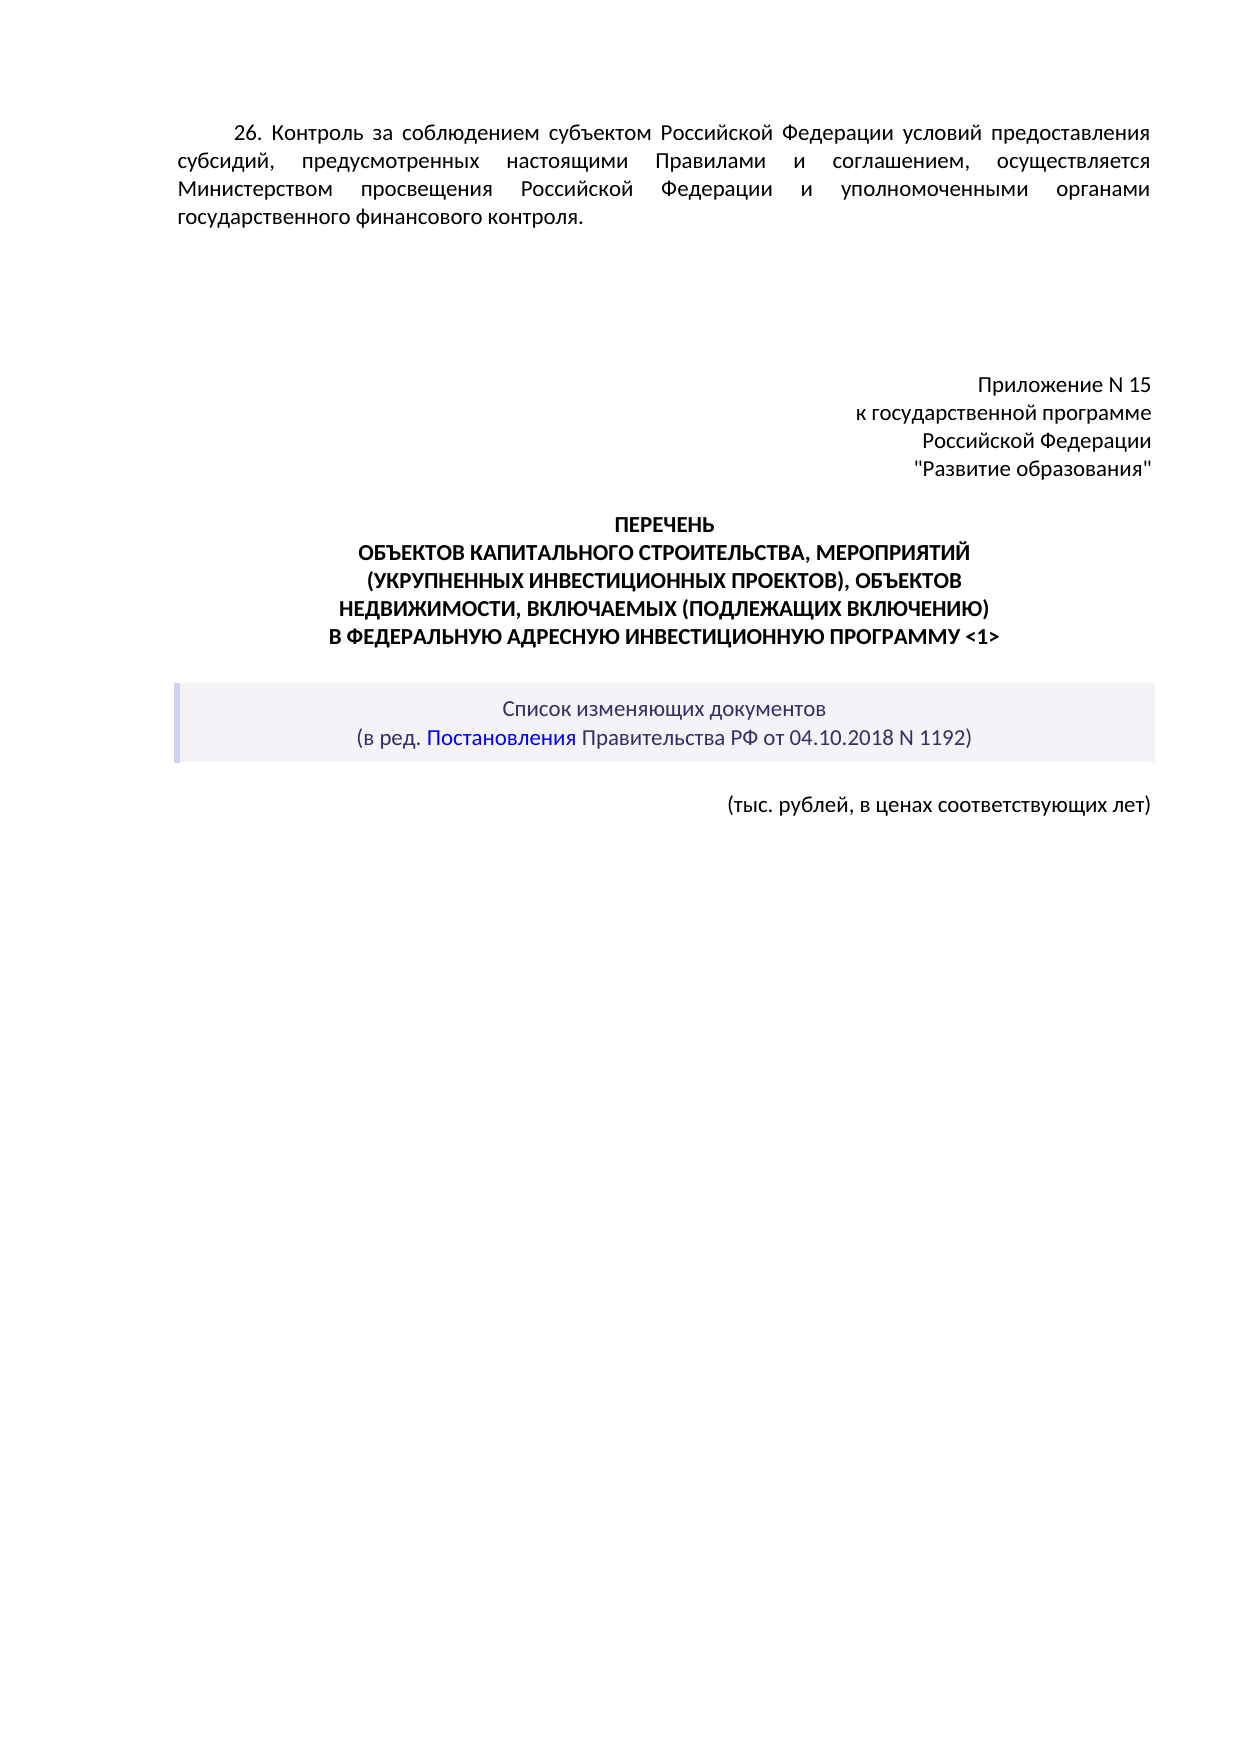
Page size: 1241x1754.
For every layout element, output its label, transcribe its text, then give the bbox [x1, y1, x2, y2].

text Российской Федерации [177, 426, 1152, 454]
title В ФЕДЕРАЛЬНУЮ АДРЕСНУЮ ИНВЕСТИЦИОННУЮ ПРОГРАММУ <1> [177, 622, 1152, 651]
title НЕДВИЖИМОСТИ, ВКЛЮЧАЕМЫХ (ПОДЛЕЖАЩИХ ВКЛЮЧЕНИЮ) [177, 594, 1152, 622]
text Приложение N 15 [177, 370, 1152, 398]
title (УКРУПНЕННЫХ ИНВЕСТИЦИОННЫХ ПРОЕКТОВ), ОБЪЕКТОВ [177, 566, 1152, 594]
text (тыс. рублей, в ценах соответствующих лет) [177, 790, 1152, 818]
table_header Список изменяющих документов (в ред. Постановления Правительства РФ от 04.10.2018 N 1192) [180, 683, 1149, 762]
title ПЕРЕЧЕНЬ [177, 510, 1152, 538]
title ОБЪЕКТОВ КАПИТАЛЬНОГО СТРОИТЕЛЬСТВА, МЕРОПРИЯТИЙ [177, 538, 1152, 566]
text "Развитие образования" [177, 454, 1152, 482]
text 26. Контроль за соблюдением субъектом Российской Федерации условий предоставления субсидий, предусмотренных настоящими Правилами и соглашением, осуществляется Министерством просвещения Российской Федерации и уполномоченными органами государственного финансового контроля. [177, 118, 1152, 230]
text к государственной программе [177, 398, 1152, 426]
